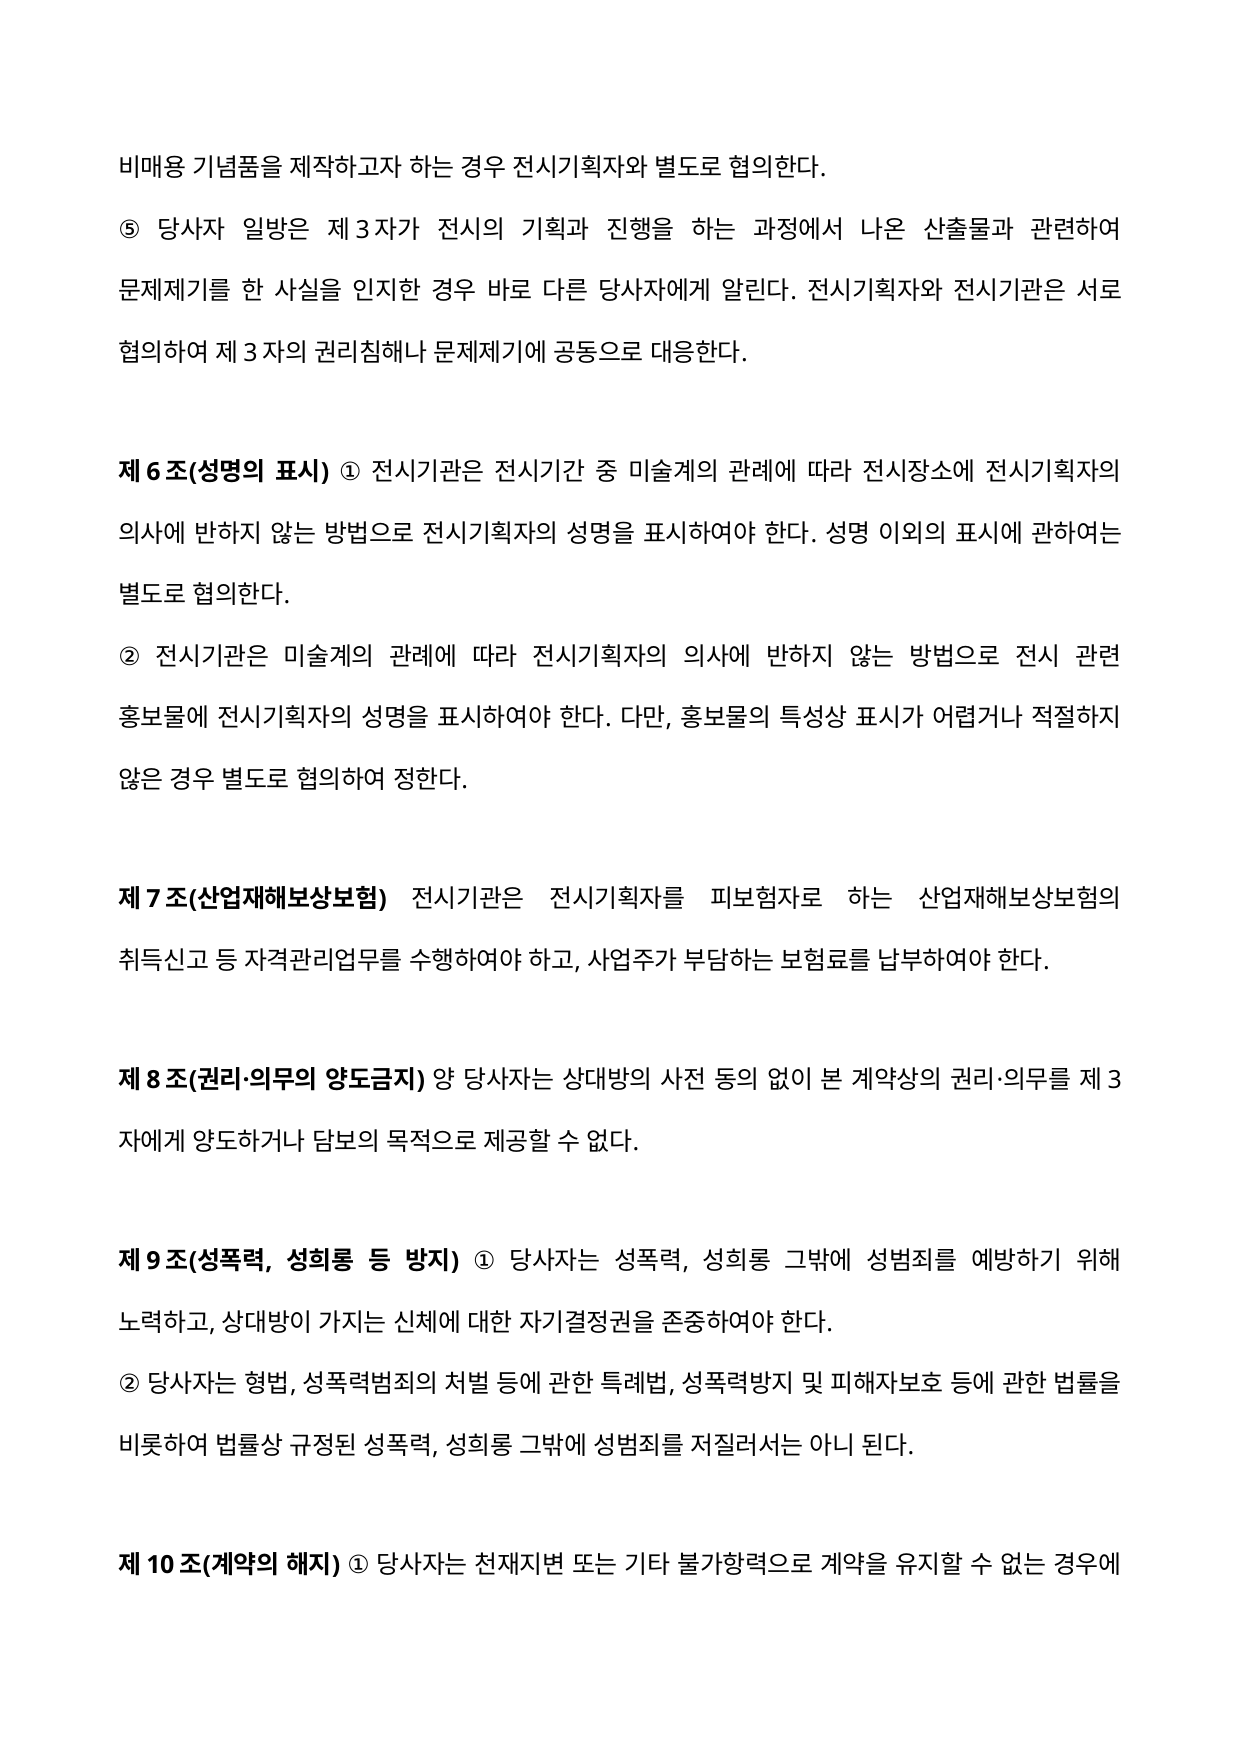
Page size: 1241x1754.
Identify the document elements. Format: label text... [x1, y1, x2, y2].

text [118, 1545, 1122, 1581]
text 제7조(산업재해보상보험) 전시기관은 전시기획자를 피보험자로 하는 산업재해보상보험의 취득신고 등 자격관리업무를 수행하여야 하고, 사업주가 부담하는 보험료를 납부하여야 한다. [118, 879, 1122, 977]
list ② 당사자는 형법, 성폭력범죄의 처벌 등에 관한 특례법, 성폭력방지 및 피해자보호 등에 관한 법률을 비롯하여 법률상 규정된 성폭력, 성희롱 그밖에 성범죄를 저질러서는 아니 된다. [118, 1364, 1122, 1462]
list 제8조(권리·의무의 양도금지) 양 당사자는 상대방의 사전 동의 없이 본 계약상의 권리·의무를 제3자에게 양도하거나 담보의 목적으로 제공할 수 없다. [118, 1060, 1122, 1158]
text ② 전시기관은 미술계의 관례에 따라 전시기획자의 의사에 반하지 않는 방법으로 전시 관련 홍보물에 전시기획자의 성명을 표시하여야 한다. 다만, 홍보물의 특성상 표시가 어렵거나 적절하지 않은 경우 별도로 협의하여 정한다. [118, 636, 1122, 796]
text ⑤ 당사자 일방은 제3자가 전시의 기획과 진행을 하는 과정에서 나온 산출물과 관련하여 문제제기를 한 사실을 인지한 경우 바로 다른 당사자에게 알린다. 전시기획자와 전시기관은 서로 협의하여 제3자의 권리침해나 문제제기에 공동으로 대응한다. [118, 209, 1122, 368]
text 제9조(성폭력, 성희롱 등 방지) ① 당사자는 성폭력, 성희롱 그밖에 성범죄를 예방하기 위해 노력하고, 상대방이 가지는 신체에 대한 자기결정권을 존중하여야 한다. [118, 1241, 1122, 1338]
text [118, 148, 1122, 184]
text 제6조(성명의 표시) ① 전시기관은 전시기간 중 미술계의 관례에 따라 전시장소에 전시기획자의 의사에 반하지 않는 방법으로 전시기획자의 성명을 표시하여야 한다. 성명 이외의 표시에 관하여는 별도로 협의한다. [118, 452, 1122, 611]
